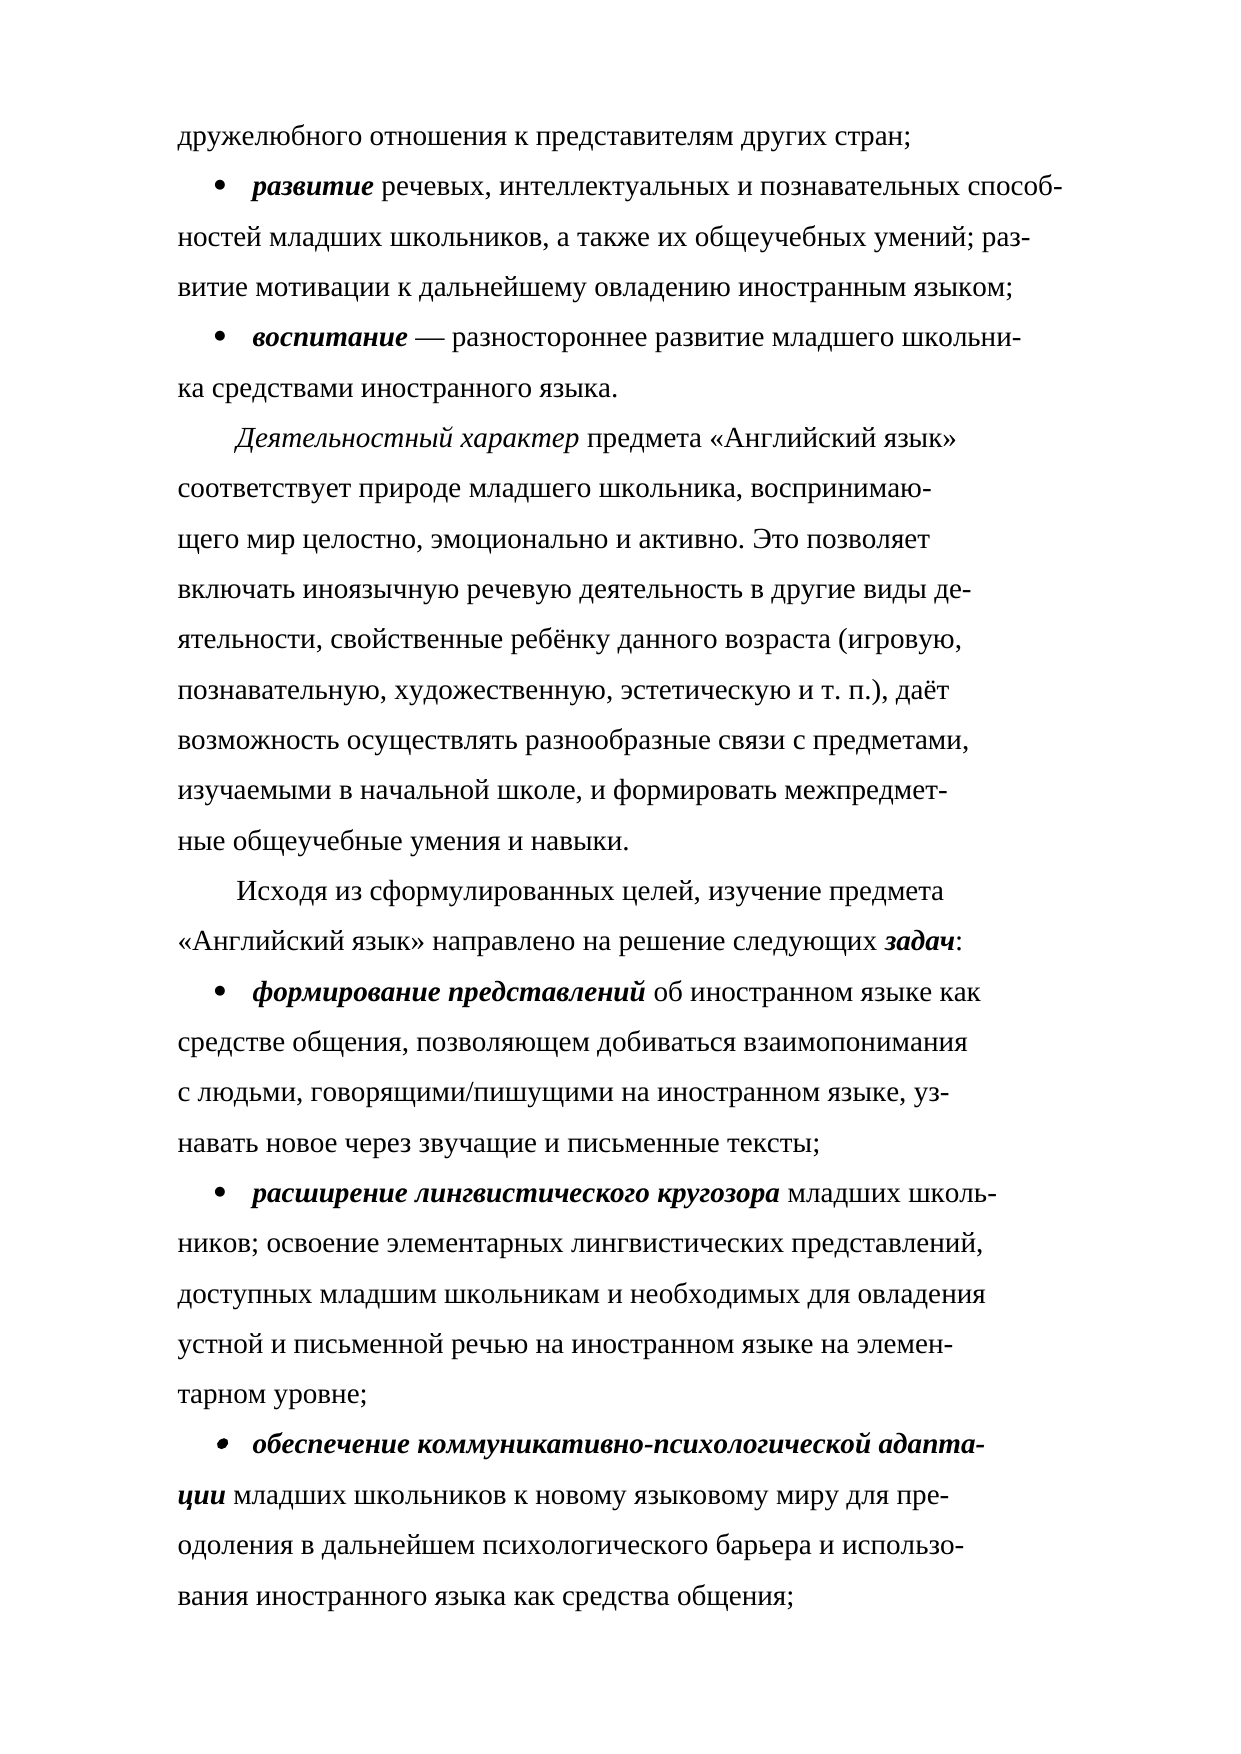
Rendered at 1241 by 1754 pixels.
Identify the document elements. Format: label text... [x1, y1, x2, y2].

list воспитание — разностороннее развитие младшего школьни- [215, 319, 1152, 353]
text тарном уровне; [177, 1376, 1152, 1410]
text ные общеучебные умения и навыки. [177, 823, 1152, 856]
text устной и письменной речью на иностранном языке на элемен- [177, 1326, 1152, 1359]
text ка средствами иностранного языка. [177, 370, 1152, 403]
text изучаемыми в начальной школе, и формировать межпредмет- [177, 772, 1152, 806]
text ятельности, свойственные ребёнку данного возраста (игровую, [177, 621, 1152, 655]
text Деятельностный характер предмета «Английский язык» [222, 420, 1152, 454]
text возможность осуществлять разнообразные связи с предметами, [177, 722, 1152, 756]
text с людьми, говорящими/пишущими на иностранном языке, уз- [177, 1074, 1152, 1108]
text щего мир целостно, эмоционально и активно. Это позволяет [177, 521, 1152, 554]
text ников; освоение элементарных лингвистических представлений, [177, 1225, 1152, 1259]
text познавательную, художественную, эстетическую и т. п.), даёт [177, 672, 1152, 705]
text ции младших школьников к новому языковому миру для пре- [177, 1477, 1152, 1511]
text ностей младших школьников, а также их общеучебных умений; раз- [177, 219, 1152, 252]
list расширение лингвистического кругозора младших школь- [215, 1175, 1152, 1209]
list развитие речевых, интеллектуальных и познавательных способ- [215, 168, 1152, 202]
list обеспечение коммуникативно-психологической адапта- [215, 1427, 1152, 1460]
text Исходя из сформулированных целей, изучение предмета [177, 873, 1152, 907]
text навать новое через звучащие и письменные тексты; [177, 1125, 1152, 1158]
text витие мотивации к дальнейшему овладению иностранным языком; [177, 269, 1152, 303]
text «Английский язык» направлено на решение следующих задач: [177, 923, 1152, 957]
list формирование представлений об иностранном языке как [215, 974, 1152, 1007]
text соответствует природе младшего школьника, воспринимаю- [177, 471, 1152, 504]
text доступных младшим школьникам и необходимых для овладения [177, 1276, 1152, 1309]
text включать иноязычную речевую деятельность в другие виды де- [177, 571, 1152, 605]
text вания иностранного языка как средства общения; [177, 1578, 1152, 1611]
text средстве общения, позволяющем добиваться взаимопонимания [177, 1024, 1152, 1058]
text одоления в дальнейшем психологического барьера и использо- [177, 1527, 1152, 1561]
text дружелюбного отношения к представителям других стран; [177, 118, 1152, 152]
